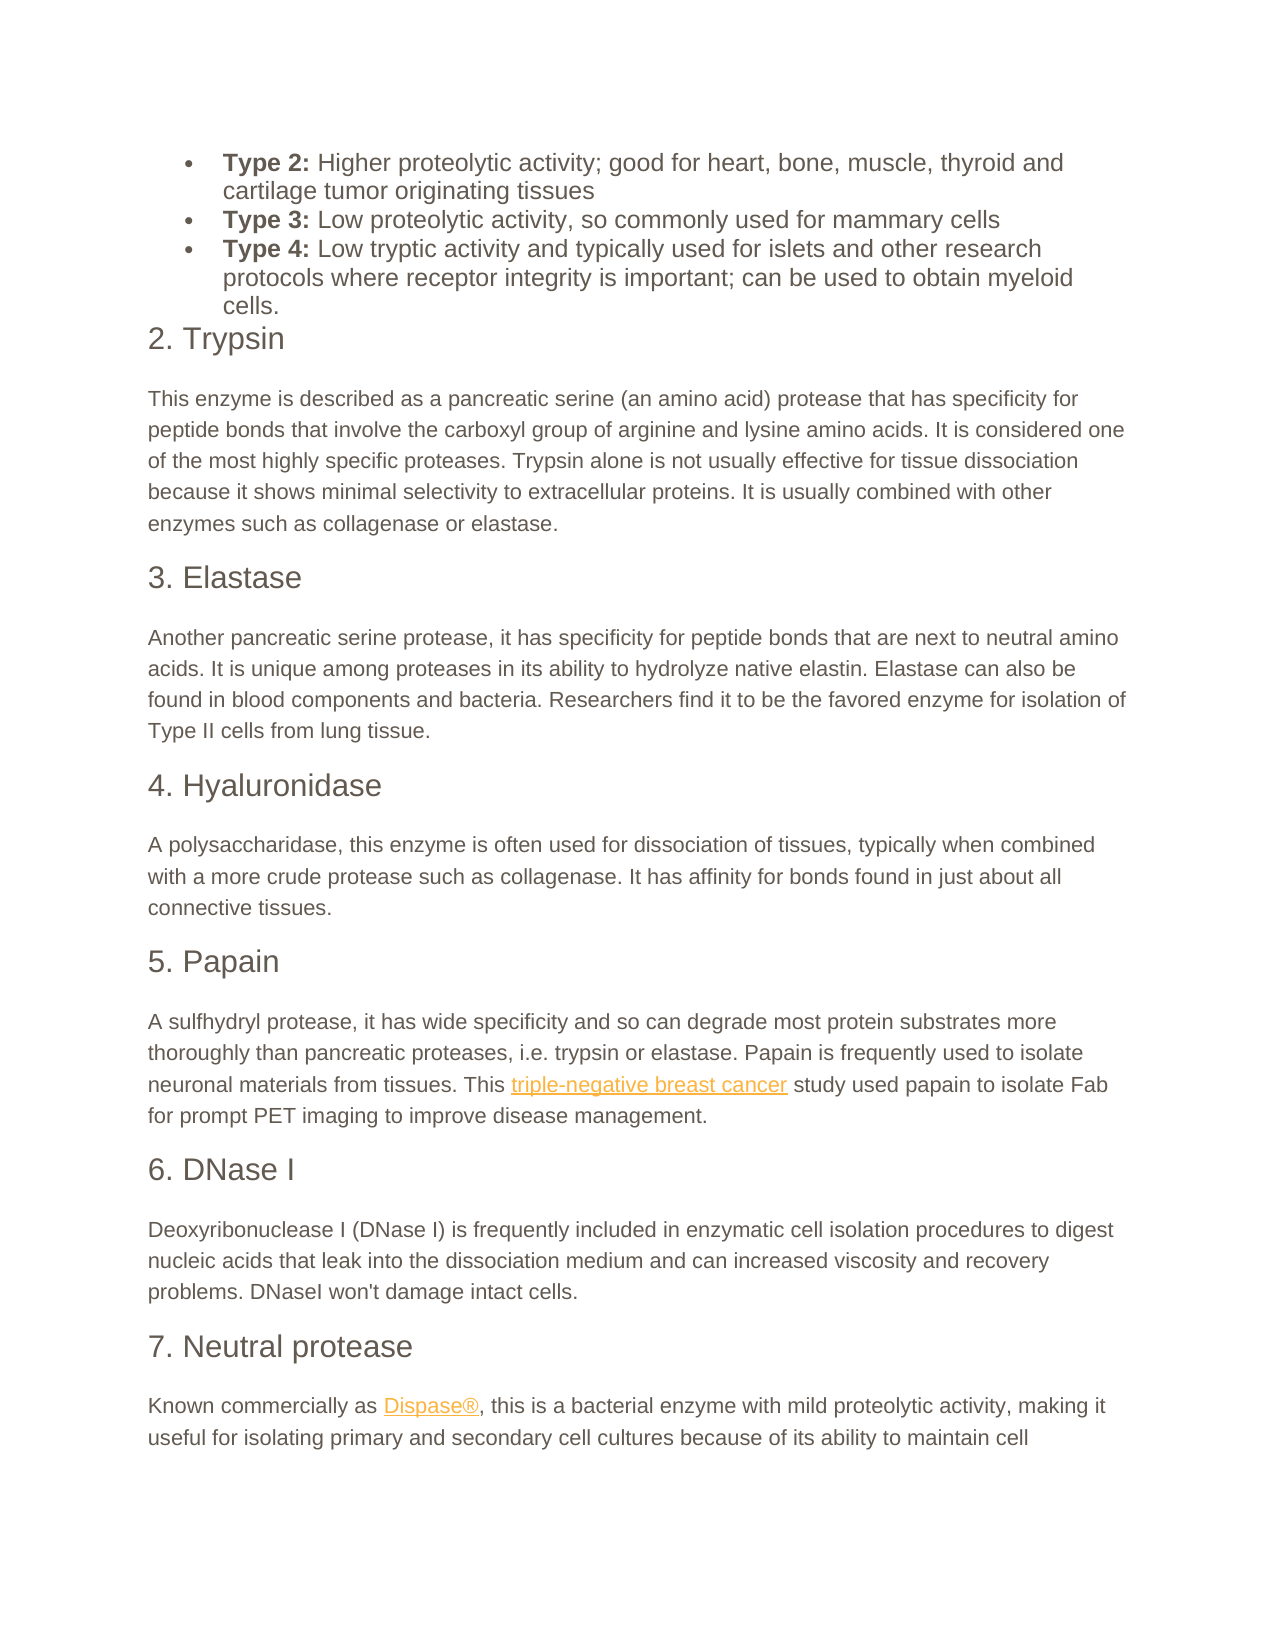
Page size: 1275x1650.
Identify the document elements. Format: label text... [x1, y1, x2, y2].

text A polysaccharidase, this enzyme is often used for dissociation of tissues, typically when combined with a more crude protease such as collagenase. It has affinity for bonds found in just about all connective tissues. [148, 826, 1127, 920]
text 4. Hyaluronidase [148, 767, 1127, 803]
list Type 2: Higher proteolytic activity; good for heart, bone, muscle, thyroid and cartilage tumor originating tissues [185, 148, 1127, 205]
text Another pancreatic serine protease, it has specificity for peptide bonds that are next to neutral amino acids. It is unique among proteases in its ability to hydrolyze native elastin. Elastase can also be found in blood components and bacteria. Researchers find it to be the favored enzyme for isolation of Type II cells from lung tissue. [148, 618, 1127, 743]
text A sulfhydryl protease, it has wide specificity and so can degrade most protein substrates more thoroughly than pancreatic proteases, i.e. trypsin or elastase. Papain is frequently used to isolate neuronal materials from tissues. This triple-negative breast cancer study used papain to isolate Fab for prompt PET imaging to improve disease management. [148, 1003, 1127, 1128]
text 5. Papain [148, 943, 1127, 979]
text Deoxyribonuclease I (DNase I) is frequently included in enzymatic cell isolation procedures to digest nucleic acids that leak into the dissociation medium and can increased viscosity and recovery problems. DNaseI won't damage intact cells. [148, 1211, 1127, 1304]
text 3. Elastase [148, 559, 1127, 595]
text This enzyme is described as a pancreatic serine (an amino acid) protease that has specificity for peptide bonds that involve the carboxyl group of arginine and lysine amino acids. It is considered one of the most highly specific proteases. Trypsin alone is not usually effective for tissue dissociation because it shows minimal selectivity to extracellular proteins. It is usually combined with other enzymes such as collagenase or elastase. [148, 379, 1127, 536]
text 6. DNase I [148, 1151, 1127, 1187]
text 7. Neutral protease [148, 1328, 1127, 1364]
list Type 3: Low proteolytic activity, so commonly used for mammary cells [185, 205, 1127, 234]
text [148, 1387, 1127, 1450]
list Type 4: Low tryptic activity and typically used for islets and other research protocols where receptor integrity is important; can be used to obtain myeloid cells. [185, 234, 1127, 320]
text 2. Trypsin [148, 320, 1127, 356]
